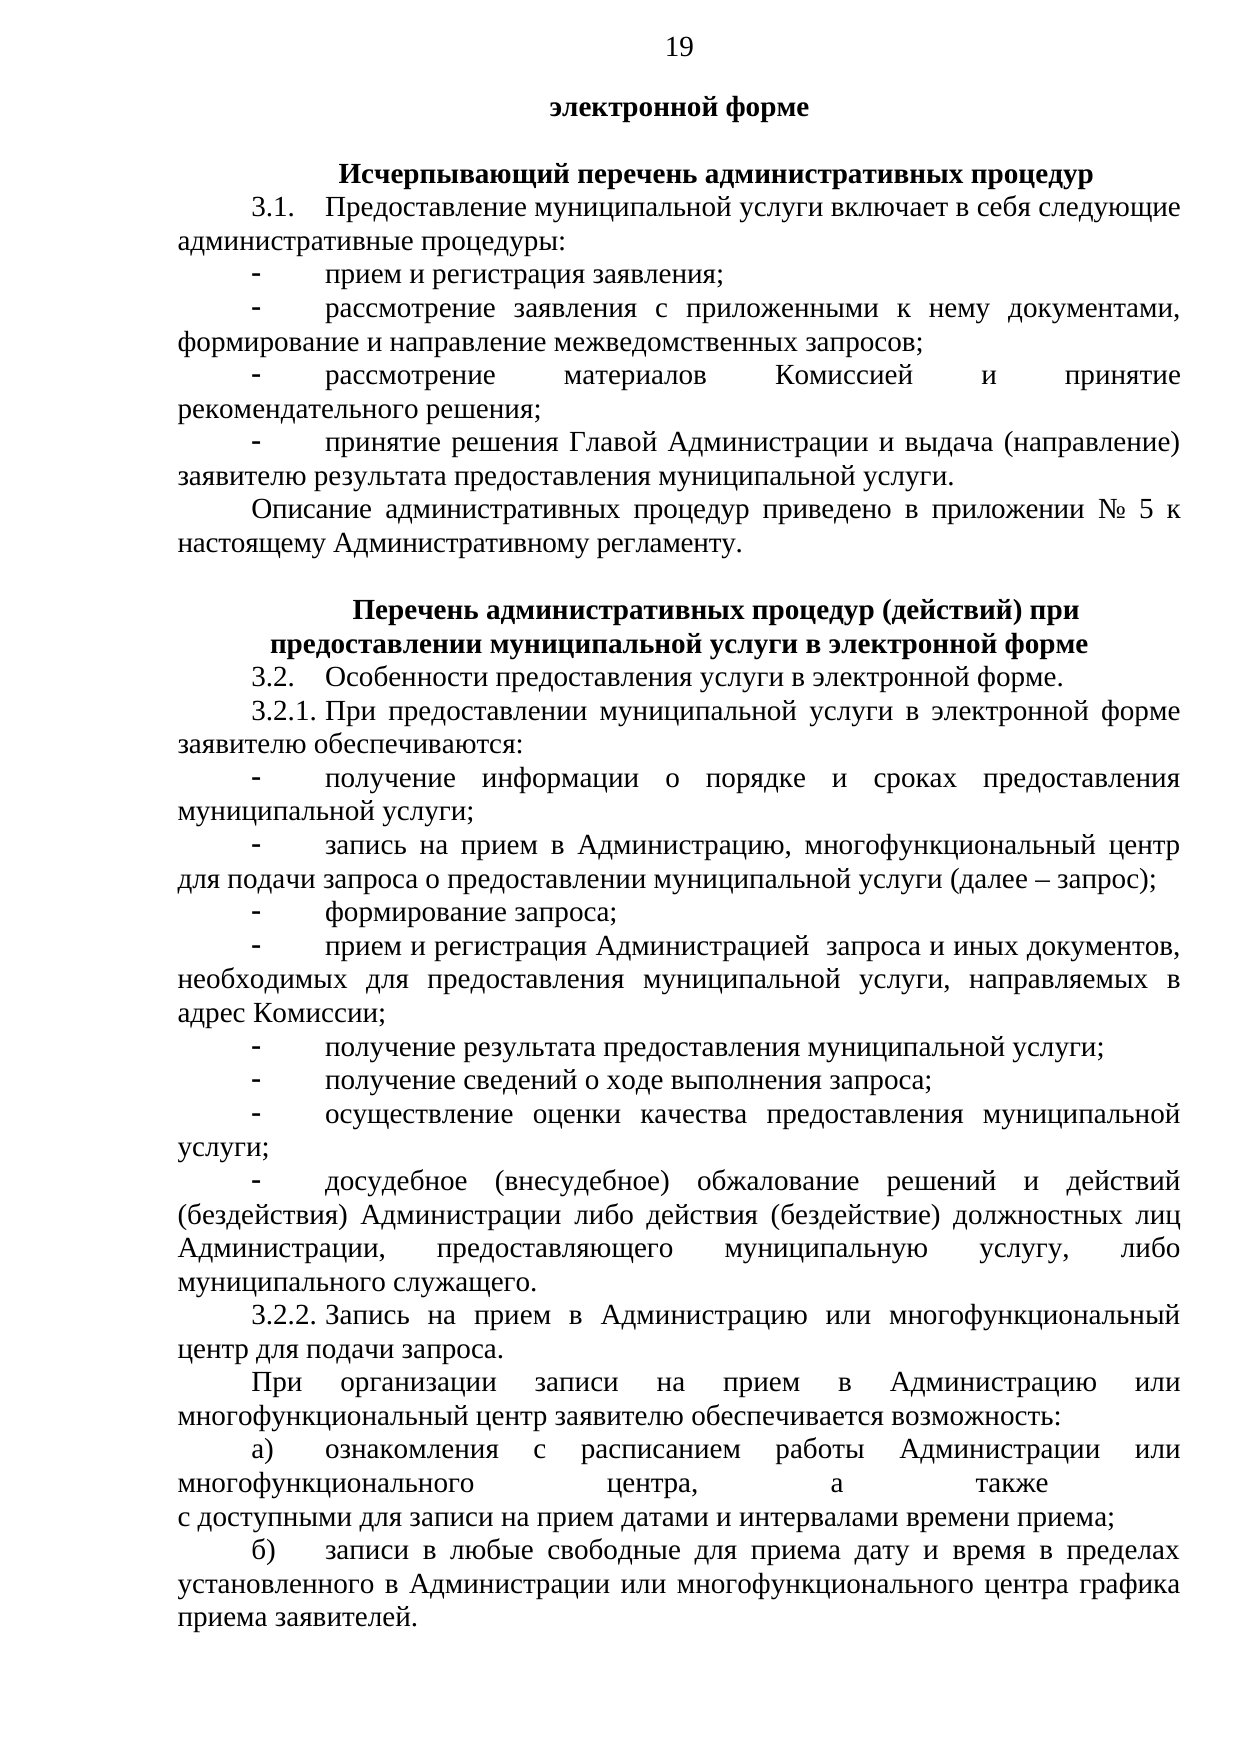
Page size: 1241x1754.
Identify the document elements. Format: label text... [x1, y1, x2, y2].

list получение результата предоставления муниципальной услуги; [177, 1029, 1181, 1062]
list прием и регистрация Администрацией запроса и иных документов, необходимых для предоставления муниципальной услуги, направляемых в адрес Комиссии; [177, 928, 1181, 1029]
list прием и регистрация заявления; [177, 256, 1181, 290]
list получение информации о порядке и сроках предоставления муниципальной услуги; [177, 760, 1181, 827]
list записи в любые свободные для приема дату и время в пределах установленного в Администрации или многофункционального центра графика приема заявителей. [177, 1532, 1181, 1633]
list рассмотрение заявления с приложенными к нему документами, формирование и направление межведомственных запросов; [177, 290, 1181, 357]
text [177, 89, 1181, 122]
list рассмотрение материалов Комиссией и принятие рекомендательного решения; [177, 357, 1181, 424]
list Предоставление муниципальной услуги включает в себя следующие административные процедуры: [177, 189, 1181, 256]
list При предоставлении муниципальной услуги в электронной форме заявителю обеспечиваются: [177, 693, 1181, 760]
list запись на прием в Администрацию, многофункциональный центр для подачи запроса о предоставлении муниципальной услуги (далее – запрос); [177, 827, 1181, 894]
list досудебное (внесудебное) обжалование решений и действий (бездействия) Администрации либо действия (бездействие) должностных лиц Администрации, предоставляющего муниципальную услугу, либо муниципального служащего. [177, 1163, 1181, 1297]
list формирование запроса; [177, 894, 1181, 928]
list Особенности предоставления услуги в электронной форме. [177, 659, 1181, 693]
text Исчерпывающий перечень административных процедур [177, 156, 1181, 189]
list получение сведений о ходе выполнения запроса; [177, 1062, 1181, 1096]
list принятие решения Главой Администрации и выдача (направление) заявителю результата предоставления муниципальной услуги. [177, 424, 1181, 492]
list осуществление оценки качества предоставления муниципальной услуги; [177, 1096, 1181, 1163]
list ознакомления с расписанием работы Администрации или многофункционального центра, а также с доступными для записи на прием датами и интервалами времени приема; [177, 1432, 1181, 1532]
text При организации записи на прием в Администрацию или многофункциональный центр заявителю обеспечивается возможность: [177, 1364, 1181, 1432]
list Запись на прием в Администрацию или многофункциональный центр для подачи запроса. [177, 1297, 1181, 1364]
text Перечень административных процедур (действий) при предоставлении муниципальной услуги в электронной форме [177, 592, 1181, 659]
text Описание административных процедур приведено в приложении № 5 к настоящему Административному регламенту. [177, 492, 1181, 559]
